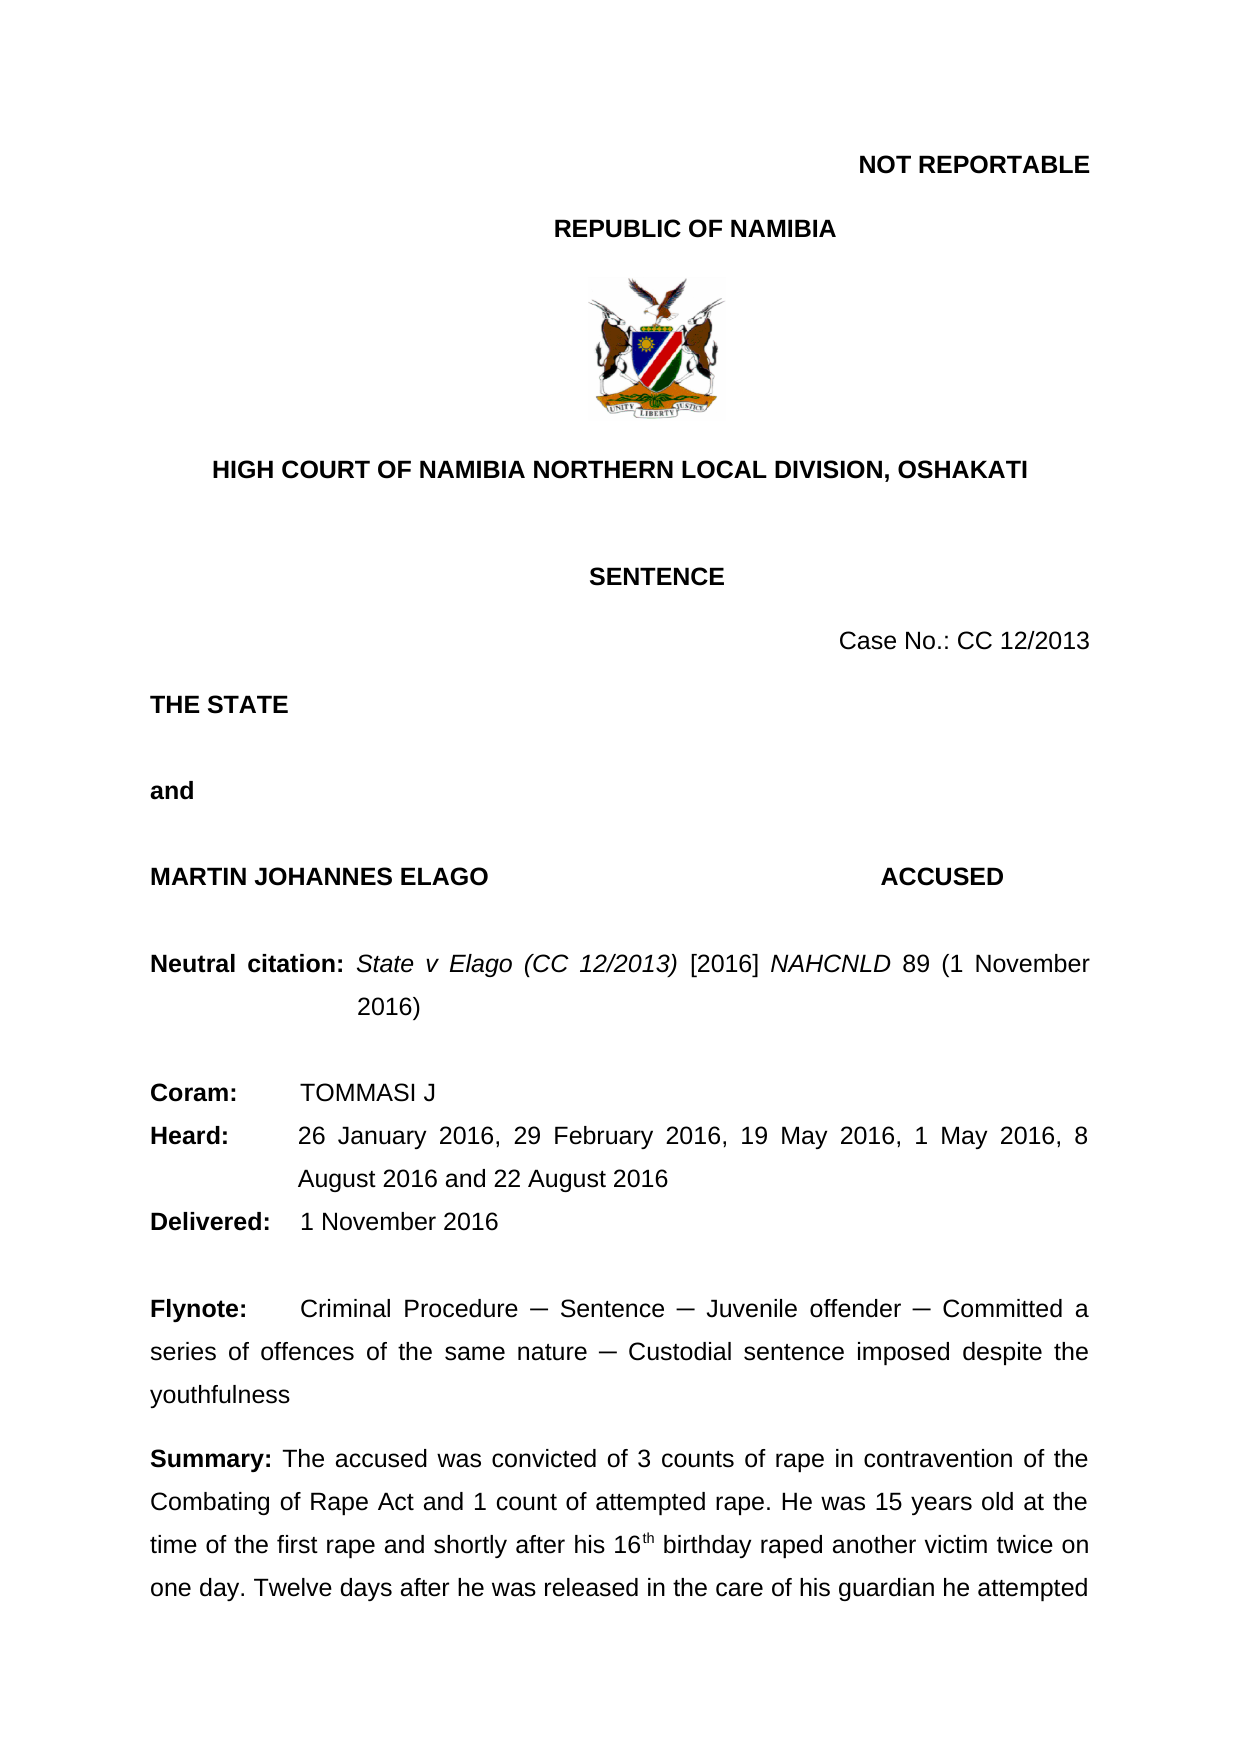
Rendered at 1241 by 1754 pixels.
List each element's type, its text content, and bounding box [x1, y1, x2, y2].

text Case No.: CC 12/2013 [225, 626, 1090, 655]
text REPUBLIC OF NAMIBIA [225, 214, 1090, 243]
text HIGH COURT OF NAMIBIA NORTHERN LOCAL DIVISION, OSHAKATI [150, 455, 1090, 484]
text Neutral citation: State v Elago (CC 12/2013) [2016] NAHCNLD 89 (1 November 2016) [150, 949, 1090, 1021]
text Heard: 26 January 2016, 29 February 2016, 19 May 2016, 1 May 2016, 8 August 2016 and 22 August 2016 [150, 1121, 1090, 1193]
text MARTIN JOHANNES ELAGO ACCUSED [150, 862, 1090, 891]
text Delivered: 1 November 2016 [150, 1207, 1090, 1236]
picture [588, 277, 726, 421]
text Flynote: Criminal Procedure ─ Sentence ─ Juvenile offender ─ Committed a series of offences of the same nature ─ Custodial sentence imposed despite the youthfulness [150, 1294, 1090, 1409]
text THE STATE [150, 690, 1090, 719]
text SENTENCE [224, 562, 1090, 591]
text and [150, 776, 1090, 805]
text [150, 1444, 1090, 1602]
text Coram: TOMMASI J [150, 1078, 1090, 1107]
text NOT REPORTABLE [225, 150, 1090, 179]
